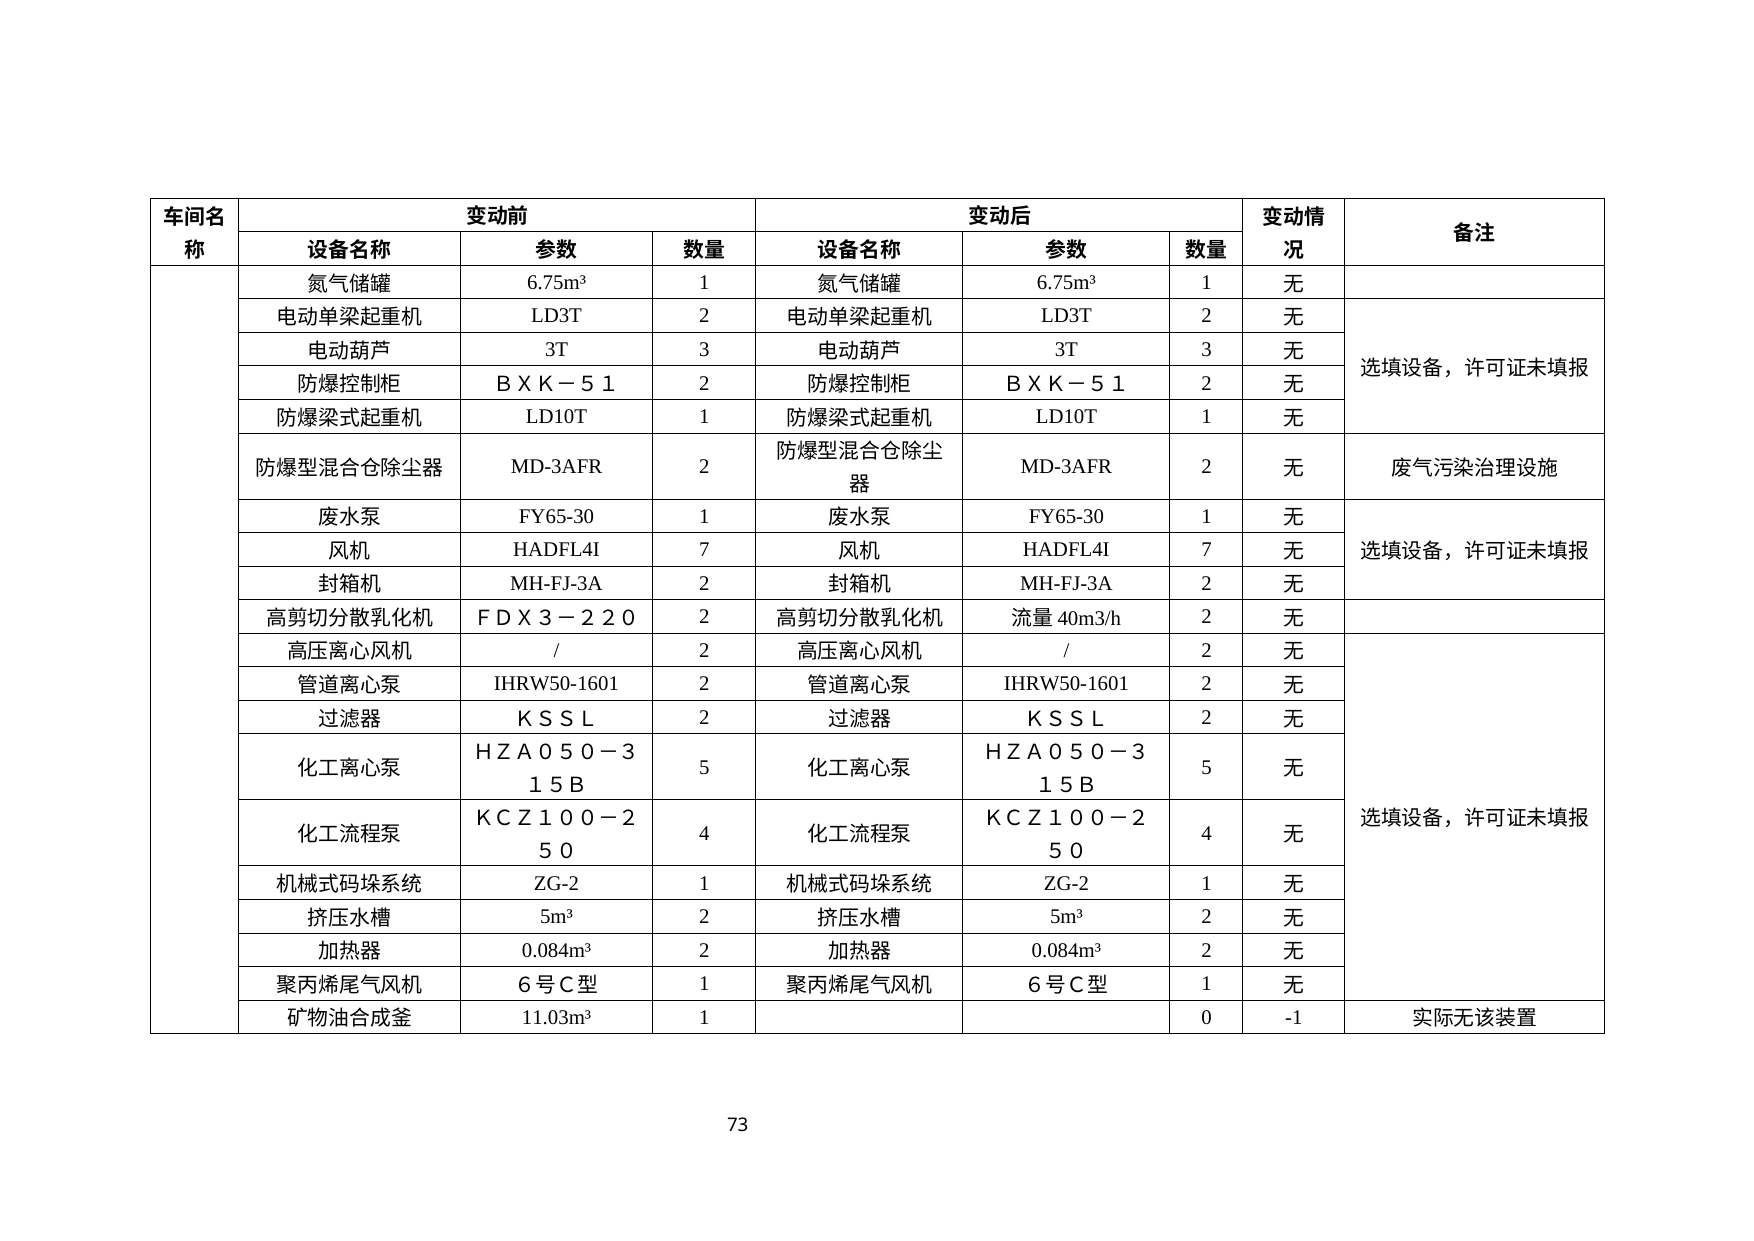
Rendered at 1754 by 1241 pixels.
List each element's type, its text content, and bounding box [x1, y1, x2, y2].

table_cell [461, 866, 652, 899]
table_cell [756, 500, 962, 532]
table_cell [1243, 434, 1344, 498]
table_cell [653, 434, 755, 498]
table_cell 设备名称 [239, 232, 460, 265]
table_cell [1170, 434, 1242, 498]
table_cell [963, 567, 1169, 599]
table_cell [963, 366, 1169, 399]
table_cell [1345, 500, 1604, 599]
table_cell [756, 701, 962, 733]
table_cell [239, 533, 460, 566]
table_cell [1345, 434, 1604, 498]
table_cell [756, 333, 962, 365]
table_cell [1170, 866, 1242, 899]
table_header 变动后 [756, 199, 1242, 231]
table_cell 参数 [963, 232, 1169, 265]
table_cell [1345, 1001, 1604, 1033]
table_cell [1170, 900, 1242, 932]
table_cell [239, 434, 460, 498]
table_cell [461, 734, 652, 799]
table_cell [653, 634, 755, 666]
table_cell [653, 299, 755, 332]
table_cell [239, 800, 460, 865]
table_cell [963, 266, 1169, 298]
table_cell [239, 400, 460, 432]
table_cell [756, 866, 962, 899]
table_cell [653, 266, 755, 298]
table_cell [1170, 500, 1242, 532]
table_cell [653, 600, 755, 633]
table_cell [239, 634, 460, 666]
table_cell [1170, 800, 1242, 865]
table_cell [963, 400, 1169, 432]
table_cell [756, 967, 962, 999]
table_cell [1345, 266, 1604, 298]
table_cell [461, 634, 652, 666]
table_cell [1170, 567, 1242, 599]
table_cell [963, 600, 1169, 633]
table_header 备注 [1345, 199, 1604, 265]
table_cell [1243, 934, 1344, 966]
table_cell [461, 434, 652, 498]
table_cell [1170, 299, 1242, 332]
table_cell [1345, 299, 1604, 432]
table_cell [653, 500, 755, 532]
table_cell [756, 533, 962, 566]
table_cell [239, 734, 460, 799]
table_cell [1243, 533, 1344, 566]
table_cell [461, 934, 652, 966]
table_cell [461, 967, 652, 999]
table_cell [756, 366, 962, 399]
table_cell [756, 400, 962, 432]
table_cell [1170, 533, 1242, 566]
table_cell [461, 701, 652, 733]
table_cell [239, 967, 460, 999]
table_cell 设备名称 [756, 232, 962, 265]
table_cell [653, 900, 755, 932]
table_cell 数量 [653, 232, 755, 265]
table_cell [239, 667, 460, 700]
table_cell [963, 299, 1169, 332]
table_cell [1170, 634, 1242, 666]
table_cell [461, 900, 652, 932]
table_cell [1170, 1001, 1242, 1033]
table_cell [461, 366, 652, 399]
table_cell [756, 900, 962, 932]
table_header 变动情况 [1243, 199, 1344, 265]
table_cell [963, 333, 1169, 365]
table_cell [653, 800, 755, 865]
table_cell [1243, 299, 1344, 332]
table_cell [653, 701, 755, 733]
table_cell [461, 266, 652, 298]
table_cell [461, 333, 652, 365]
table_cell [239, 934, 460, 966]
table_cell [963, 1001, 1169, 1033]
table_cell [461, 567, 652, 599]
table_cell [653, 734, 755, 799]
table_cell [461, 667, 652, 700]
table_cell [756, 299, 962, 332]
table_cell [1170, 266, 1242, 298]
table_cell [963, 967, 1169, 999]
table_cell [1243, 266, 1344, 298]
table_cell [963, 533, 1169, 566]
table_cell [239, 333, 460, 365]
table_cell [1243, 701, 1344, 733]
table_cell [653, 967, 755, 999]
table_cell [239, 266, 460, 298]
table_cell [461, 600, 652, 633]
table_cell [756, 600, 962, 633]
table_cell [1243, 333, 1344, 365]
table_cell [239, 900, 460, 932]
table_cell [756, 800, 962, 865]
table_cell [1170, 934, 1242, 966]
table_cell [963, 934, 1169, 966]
table_cell 数量 [1170, 232, 1242, 265]
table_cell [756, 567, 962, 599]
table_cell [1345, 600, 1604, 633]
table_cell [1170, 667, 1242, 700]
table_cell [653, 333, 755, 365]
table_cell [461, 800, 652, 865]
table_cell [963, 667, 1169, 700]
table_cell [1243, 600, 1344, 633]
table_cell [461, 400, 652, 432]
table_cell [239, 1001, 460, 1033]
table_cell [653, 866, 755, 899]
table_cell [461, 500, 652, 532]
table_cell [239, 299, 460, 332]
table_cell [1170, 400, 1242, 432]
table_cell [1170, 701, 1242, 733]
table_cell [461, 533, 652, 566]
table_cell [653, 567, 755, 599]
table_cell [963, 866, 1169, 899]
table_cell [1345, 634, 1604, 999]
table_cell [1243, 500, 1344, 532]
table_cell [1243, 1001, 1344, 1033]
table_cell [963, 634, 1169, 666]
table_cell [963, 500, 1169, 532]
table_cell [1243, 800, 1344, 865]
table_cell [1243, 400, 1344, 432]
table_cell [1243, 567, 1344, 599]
table_cell 参数 [461, 232, 652, 265]
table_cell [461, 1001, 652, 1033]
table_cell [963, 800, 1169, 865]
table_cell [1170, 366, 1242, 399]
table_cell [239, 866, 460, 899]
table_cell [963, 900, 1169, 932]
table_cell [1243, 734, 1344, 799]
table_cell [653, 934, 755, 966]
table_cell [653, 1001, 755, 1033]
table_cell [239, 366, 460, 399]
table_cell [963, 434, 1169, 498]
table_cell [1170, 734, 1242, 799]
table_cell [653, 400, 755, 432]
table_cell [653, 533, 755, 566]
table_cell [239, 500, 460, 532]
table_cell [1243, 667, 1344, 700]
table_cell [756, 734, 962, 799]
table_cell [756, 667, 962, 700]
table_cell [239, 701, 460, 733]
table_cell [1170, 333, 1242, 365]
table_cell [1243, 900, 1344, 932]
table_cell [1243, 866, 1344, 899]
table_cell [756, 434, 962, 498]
table_header 车间名称 [151, 199, 238, 265]
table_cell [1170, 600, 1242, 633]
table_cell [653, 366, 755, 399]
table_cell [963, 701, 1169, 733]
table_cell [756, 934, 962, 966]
table_header 变动前 [239, 199, 755, 231]
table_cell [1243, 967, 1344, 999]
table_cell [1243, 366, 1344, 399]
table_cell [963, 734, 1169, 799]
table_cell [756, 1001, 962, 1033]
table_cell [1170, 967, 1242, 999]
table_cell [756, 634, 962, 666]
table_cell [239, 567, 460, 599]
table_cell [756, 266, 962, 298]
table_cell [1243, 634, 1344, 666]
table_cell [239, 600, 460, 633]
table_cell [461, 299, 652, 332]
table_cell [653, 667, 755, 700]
